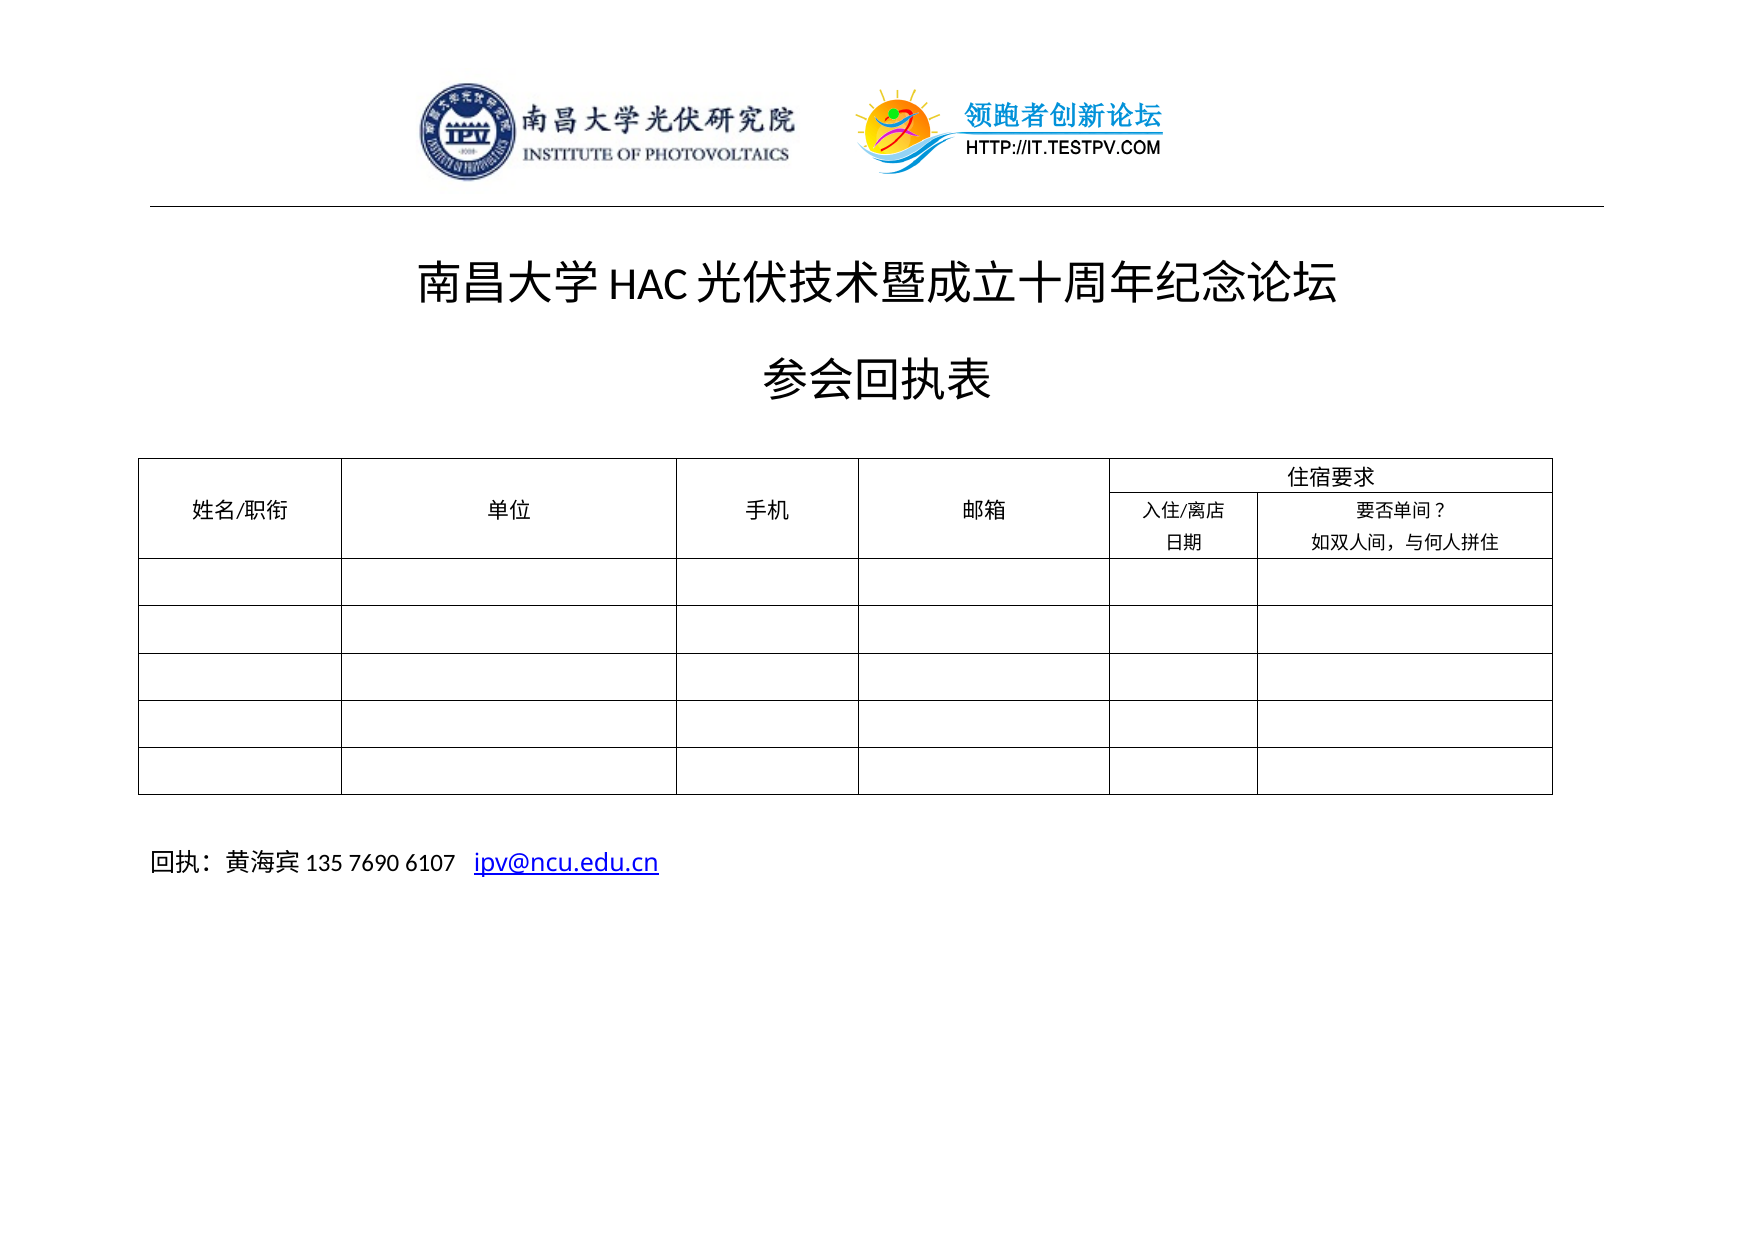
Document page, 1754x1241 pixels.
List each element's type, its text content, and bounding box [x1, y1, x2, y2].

table_cell [859, 701, 1109, 747]
table_cell [859, 559, 1109, 605]
table_header 住宿要求 [1110, 459, 1552, 492]
table_header 姓名/职衔 [139, 459, 341, 558]
table_cell [342, 654, 676, 700]
table_cell [342, 606, 676, 652]
text 回执：黄海宾135 7690 6107 ipv@ncu.edu.cn [150, 828, 1604, 893]
table_cell [139, 559, 341, 605]
table_cell [1110, 559, 1257, 605]
text 南昌大学HAC光伏技术暨成立十周年纪念论坛 [150, 231, 1604, 328]
picture [415, 68, 800, 194]
table_cell [1110, 748, 1257, 794]
table_cell [677, 701, 858, 747]
table_cell [1110, 606, 1257, 652]
table_header 手机 [677, 459, 858, 558]
table_cell [859, 748, 1109, 794]
table_cell [139, 701, 341, 747]
table_header 邮箱 [859, 459, 1109, 558]
text 参会回执表 [150, 328, 1604, 426]
table_cell [677, 559, 858, 605]
table_cell [677, 654, 858, 700]
table_cell [342, 701, 676, 747]
table_cell [1258, 701, 1552, 747]
picture [850, 77, 1171, 183]
table_cell [859, 606, 1109, 652]
table_cell [139, 606, 341, 652]
table_cell [342, 559, 676, 605]
table_cell [677, 748, 858, 794]
table_cell [1258, 606, 1552, 652]
table_cell 要否单间 ？ 如双人间，与何人拼住 [1258, 493, 1552, 558]
table_cell [1110, 654, 1257, 700]
table_cell 入住/离店 日期 [1110, 493, 1257, 558]
table_cell [859, 654, 1109, 700]
table_cell [1258, 654, 1552, 700]
table_cell [342, 748, 676, 794]
table_cell [677, 606, 858, 652]
table_cell [1110, 701, 1257, 747]
table_cell [1258, 559, 1552, 605]
table_cell [139, 654, 341, 700]
table_header 单位 [342, 459, 676, 558]
table_cell [139, 748, 341, 794]
table_cell [1258, 748, 1552, 794]
